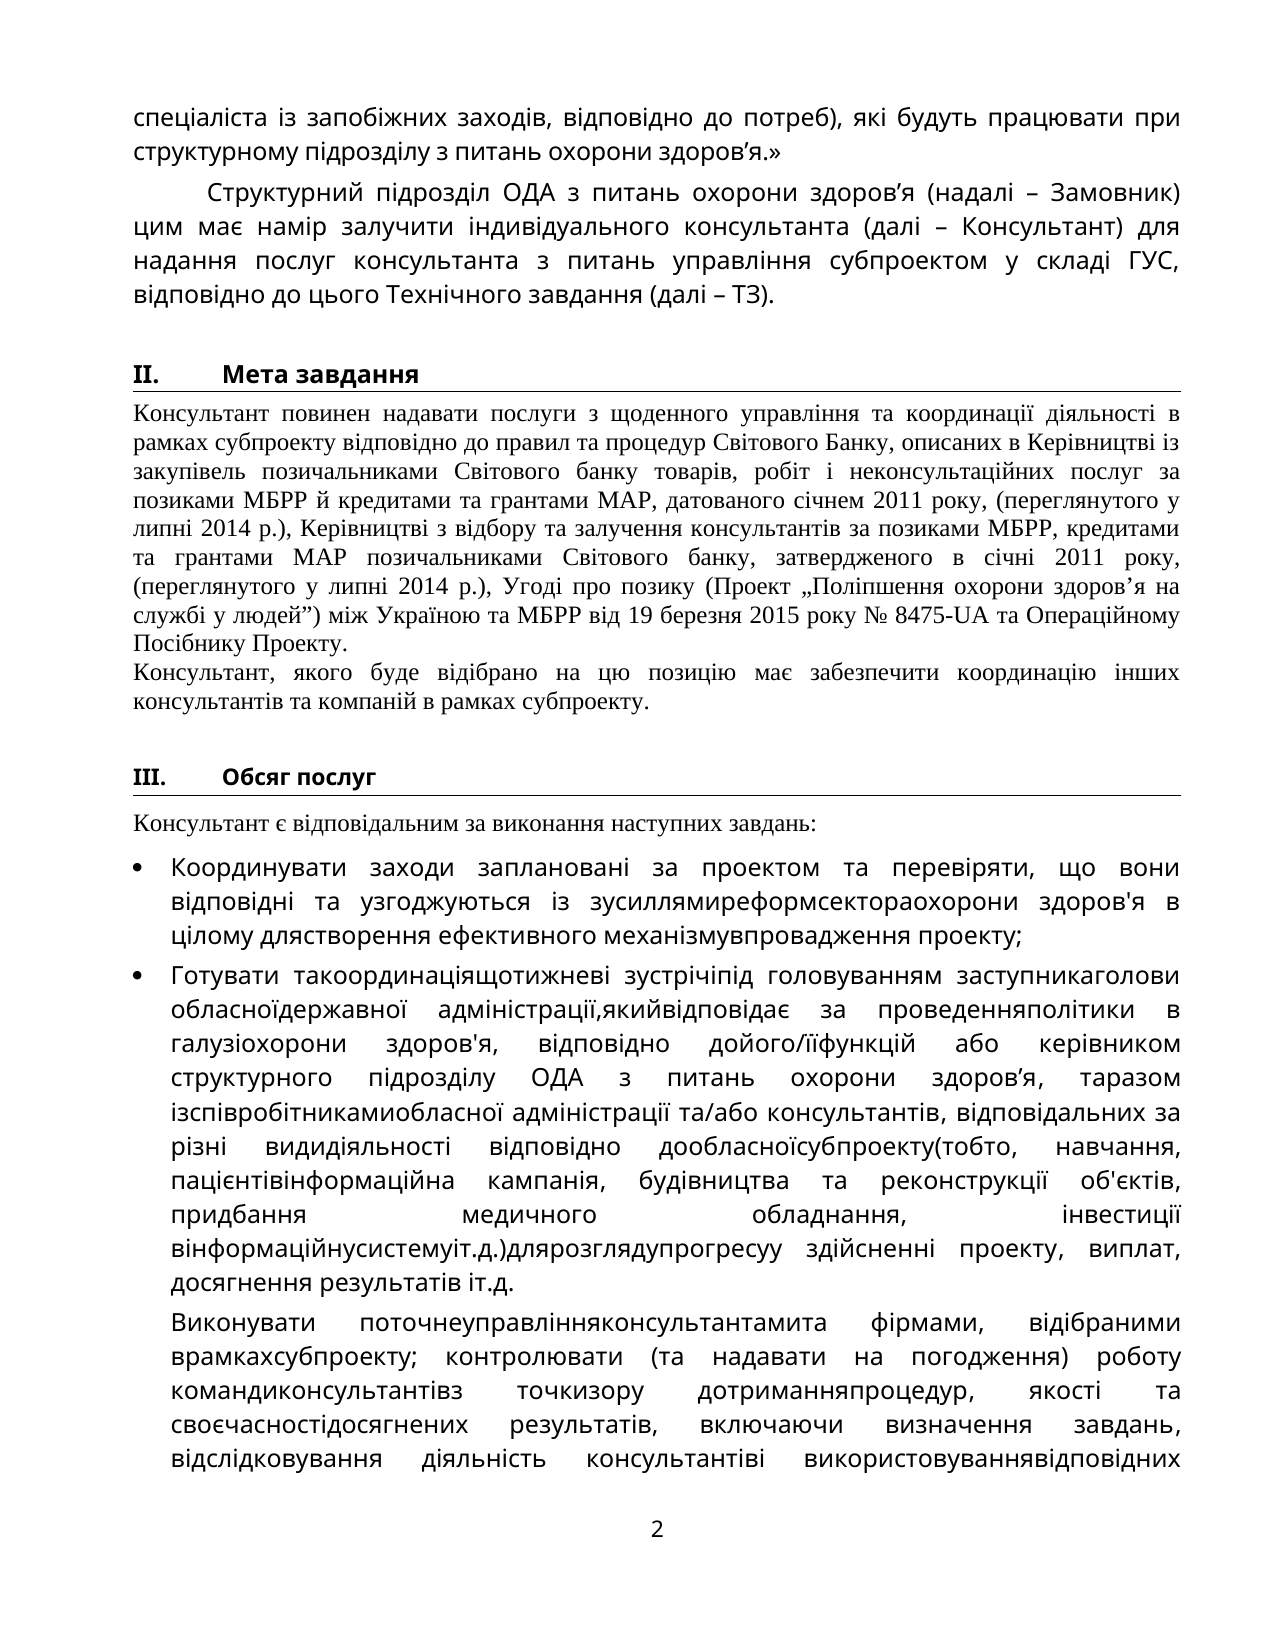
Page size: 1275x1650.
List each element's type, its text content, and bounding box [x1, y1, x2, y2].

list Готувати такоординаціящотижневі зустрічіпід головуванням заступникаголови обласноїдержавної адміністрації,якийвідповідає за проведенняполітики в галузіохорони здоров'я, відповідно дойого/їїфункцій або керівником структурного підрозділу ОДА з питань охорони здоров’я, таразом ізспівробітникамиобласної адміністрації та/або консультантів, відповідальних за різні видидіяльності відповідно дообласноїсубпроекту(тобто, навчання, пацієнтівінформаційна кампанія, будівництва та реконструкції об'єктів, придбання медичного обладнання, інвестиції вінформаційнусистемуіт.д.)длярозглядупрогресуу здійсненні проекту, виплат, досягнення результатів іт.д. [133, 958, 1181, 1298]
list Координувати заходи заплановані за проектом та перевіряти, що вони відповідні та узгоджуються із зусиллямиреформсектораохорони здоров'я в цілому длястворення ефективного механізмувпровадження проекту; [133, 849, 1181, 952]
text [133, 100, 1181, 168]
list Мета завдання [133, 357, 1181, 391]
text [170, 1305, 1181, 1475]
text Консультант є відповідальним за виконання наступних завдань: [133, 808, 1181, 837]
text Консультант повинен надавати послуги з щоденного управління та координації діяльності в рамках субпроекту відповідно до правил та процедур Світового Банку, описаних в Керівництві із закупівель позичальниками Світового банку товарів, робіт і неконсультаційних послуг за позиками МБРР й кредитами та грантами МАР, датованого січнем 2011 року, (переглянутого у липні 2014 р.), Керівництві з відбору та залучення консультантів за позиками МБРР, кредитами та грантами МАР позичальниками Світового банку, затвердженого в січні 2011 року, (переглянутого у липні 2014 р.), Угоді про позику (Проект „Поліпшення охорони здоров’я на службі у людей”) між Україною та МБРР від 19 березня 2015 року № 8475-UA та Операційному Посібнику Проекту. [133, 398, 1181, 657]
text Структурний підрозділ ОДА з питань охорони здоров’я (надалі – Замовник) цим має намір залучити індивідуального консультанта (далі – Консультант) для надання послуг консультанта з питань управління субпроектом у складі ГУС, відповідно до цього Технічного завдання (далі – ТЗ). [133, 174, 1181, 311]
text Консультант, якого буде відібрано на цю позицію має забезпечити координацію інших консультантів та компаній в рамках субпроекту. [133, 657, 1181, 715]
list Обсяг послуг [133, 761, 1181, 795]
